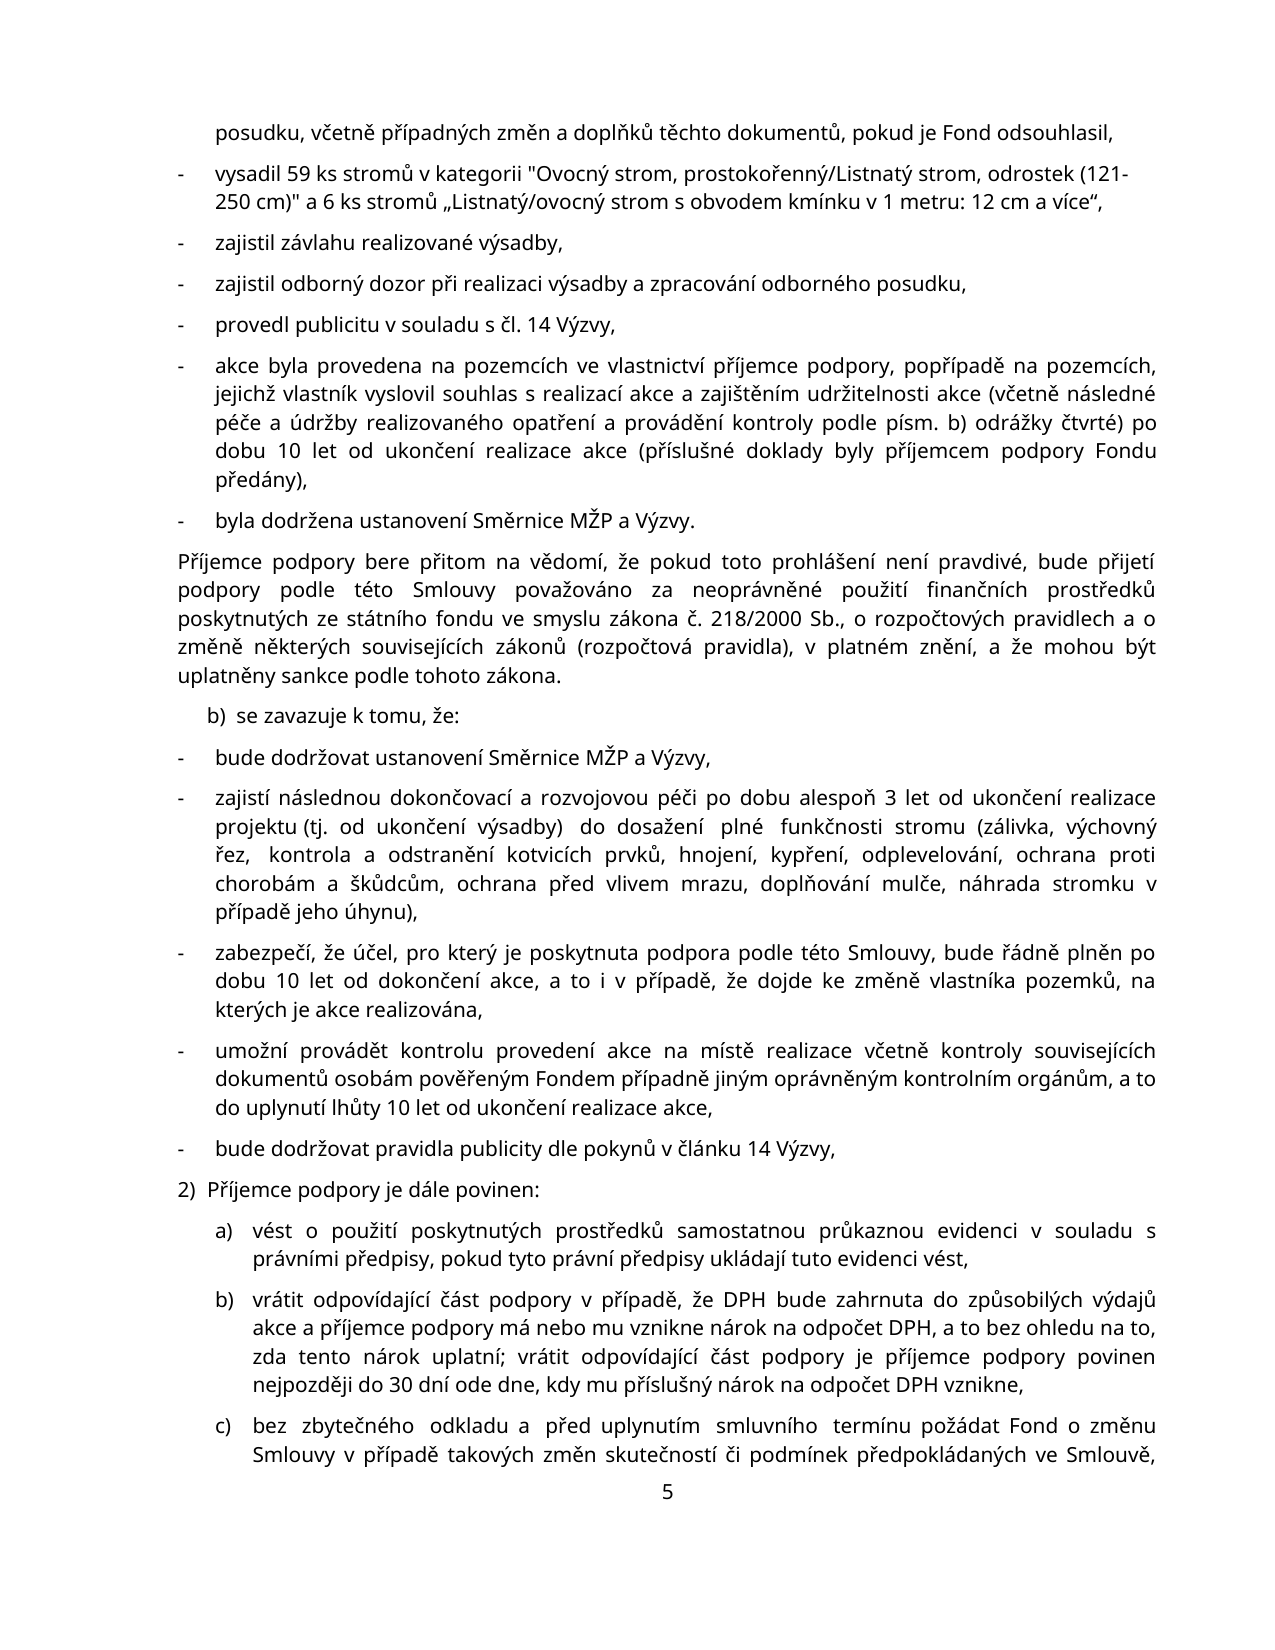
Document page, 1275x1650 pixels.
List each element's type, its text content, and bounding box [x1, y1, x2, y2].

list akce byla provedena na pozemcích ve vlastnictví příjemce podpory, popřípadě na pozemcích, jejichž vlastník vyslovil souhlas s realizací akce a zajištěním udržitelnosti akce (včetně následné péče a údržby realizovaného opatření a provádění kontroly podle písm. b) odrážky čtvrté) po dobu 10 let od ukončení realizace akce (příslušné doklady byly příjemcem podpory Fondu předány), [177, 351, 1157, 493]
list zajistil závlahu realizované výsadby, [177, 228, 1169, 257]
list vysadil 59 ks stromů v kategorii "Ovocný strom, prostokořenný/Listnatý strom, odrostek (121-250 cm)" a 6 ks stromů „Listnatý/ovocný strom s obvodem kmínku v 1 metru: 12 cm a více“, [177, 159, 1157, 216]
list zajistí následnou dokončovací a rozvojovou péči po dobu alespoň 3 let od ukončení realizace projektu (tj. od ukončení výsadby) do dosažení plné funkčnosti stromu (zálivka, výchovný řez, kontrola a odstranění kotvicích prvků, hnojení, kypření, odplevelování, ochrana proti chorobám a škůdcům, ochrana před vlivem mrazu, doplňování mulče, náhrada stromku v případě jeho úhynu), [177, 783, 1157, 926]
list bude dodržovat pravidla publicity dle pokynů v článku 14 Výzvy, [177, 1134, 1169, 1162]
text Příjemce podpory bere přitom na vědomí, že pokud toto prohlášení není pravdivé, bude přijetí podpory podle této Smlouvy považováno za neoprávněné použití finančních prostředků poskytnutých ze státního fondu ve smyslu zákona č. 218/2000 Sb., o rozpočtových pravidlech a o změně některých souvisejících zákonů (rozpočtová pravidla), v platném znění, a že mohou být uplatněny sankce podle tohoto zákona. [177, 547, 1157, 689]
list vrátit odpovídající část podpory v případě, že DPH bude zahrnuta do způsobilých výdajů akce a příjemce podpory má nebo mu vznikne nárok na odpočet DPH, a to bez ohledu na to, zda tento nárok uplatní; vrátit odpovídající část podpory je příjemce podpory povinen nejpozději do 30 dní ode dne, kdy mu příslušný nárok na odpočet DPH vznikne, [215, 1285, 1157, 1399]
list bude dodržovat ustanovení Směrnice MŽP a Výzvy, [177, 743, 1169, 771]
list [215, 1411, 1157, 1468]
list byla dodržena ustanovení Směrnice MŽP a Výzvy. [177, 506, 1169, 534]
list provedl publicitu v souladu s čl. 14 Výzvy, [177, 310, 1169, 339]
text posudku, včetně případných změn a doplňků těchto dokumentů, pokud je Fond odsouhlasil, [215, 118, 1169, 146]
list zabezpečí, že účel, pro který je poskytnuta podpora podle této Smlouvy, bude řádně plněn po dobu 10 let od dokončení akce, a to i v případě, že dojde ke změně vlastníka pozemků, na kterých je akce realizována, [177, 938, 1157, 1023]
list Příjemce podpory je dále povinen: [177, 1175, 1169, 1203]
list se zavazuje k tomu, že: [207, 702, 1169, 730]
list umožní provádět kontrolu provedení akce na místě realizace včetně kontroly souvisejících dokumentů osobám pověřeným Fondem případně jiným oprávněným kontrolním orgánům, a to do uplynutí lhůty 10 let od ukončení realizace akce, [177, 1036, 1157, 1121]
list vést o použití poskytnutých prostředků samostatnou průkaznou evidenci v souladu s právními předpisy, pokud tyto právní předpisy ukládají tuto evidenci vést, [215, 1216, 1157, 1273]
list zajistil odborný dozor při realizaci výsadby a zpracování odborného posudku, [177, 269, 1169, 298]
